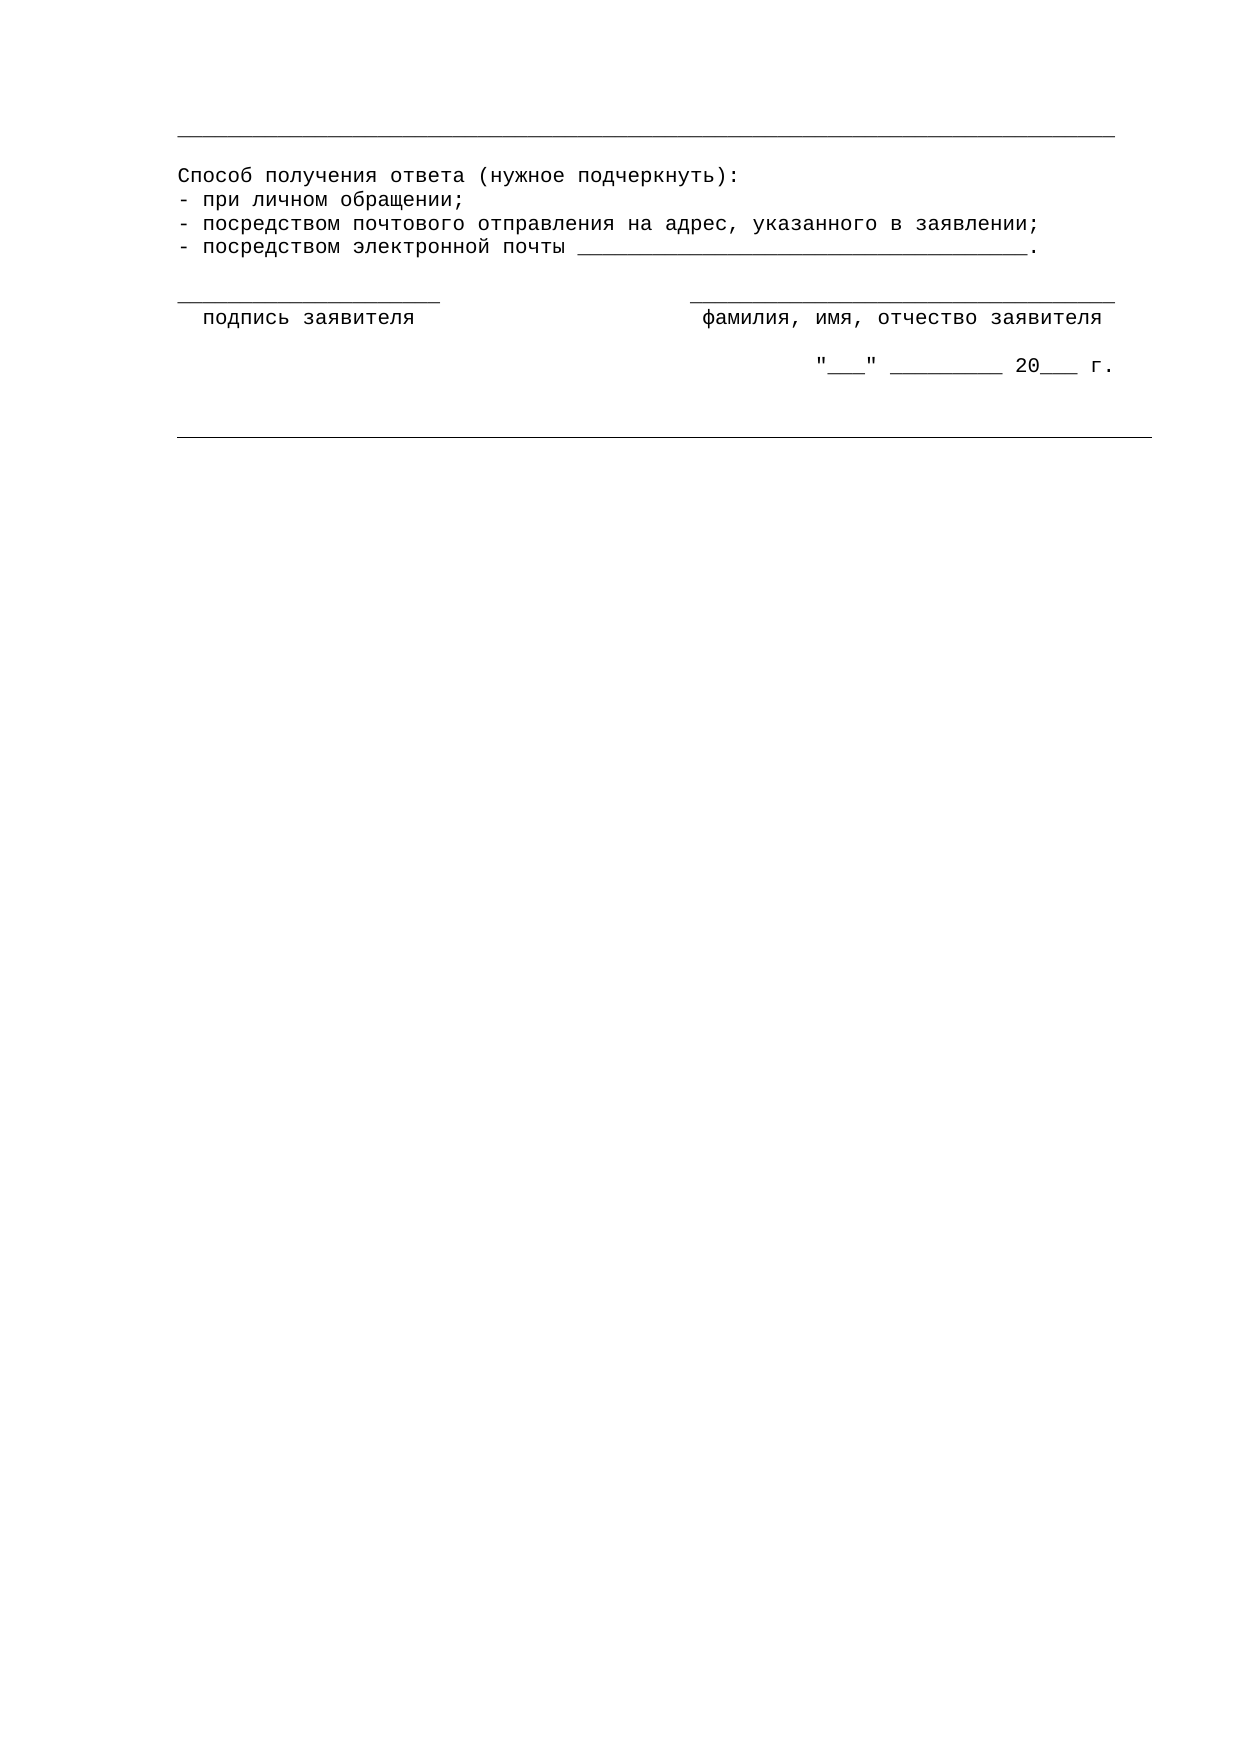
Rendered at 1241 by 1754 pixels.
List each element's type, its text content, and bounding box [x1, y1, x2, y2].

text - посредством электронной почты ____________________________________. [177, 236, 1152, 260]
text подпись заявителя фамилия, имя, отчество заявителя [177, 307, 1152, 331]
text - при личном обращении; [177, 189, 1152, 213]
text "___" _________ 20___ г. [177, 354, 1152, 378]
text _____________________ __________________________________ [177, 284, 1152, 307]
text Способ получения ответа (нужное подчеркнуть): [177, 165, 1152, 189]
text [177, 118, 1152, 142]
text - посредством почтового отправления на адрес, указанного в заявлении; [177, 213, 1152, 236]
